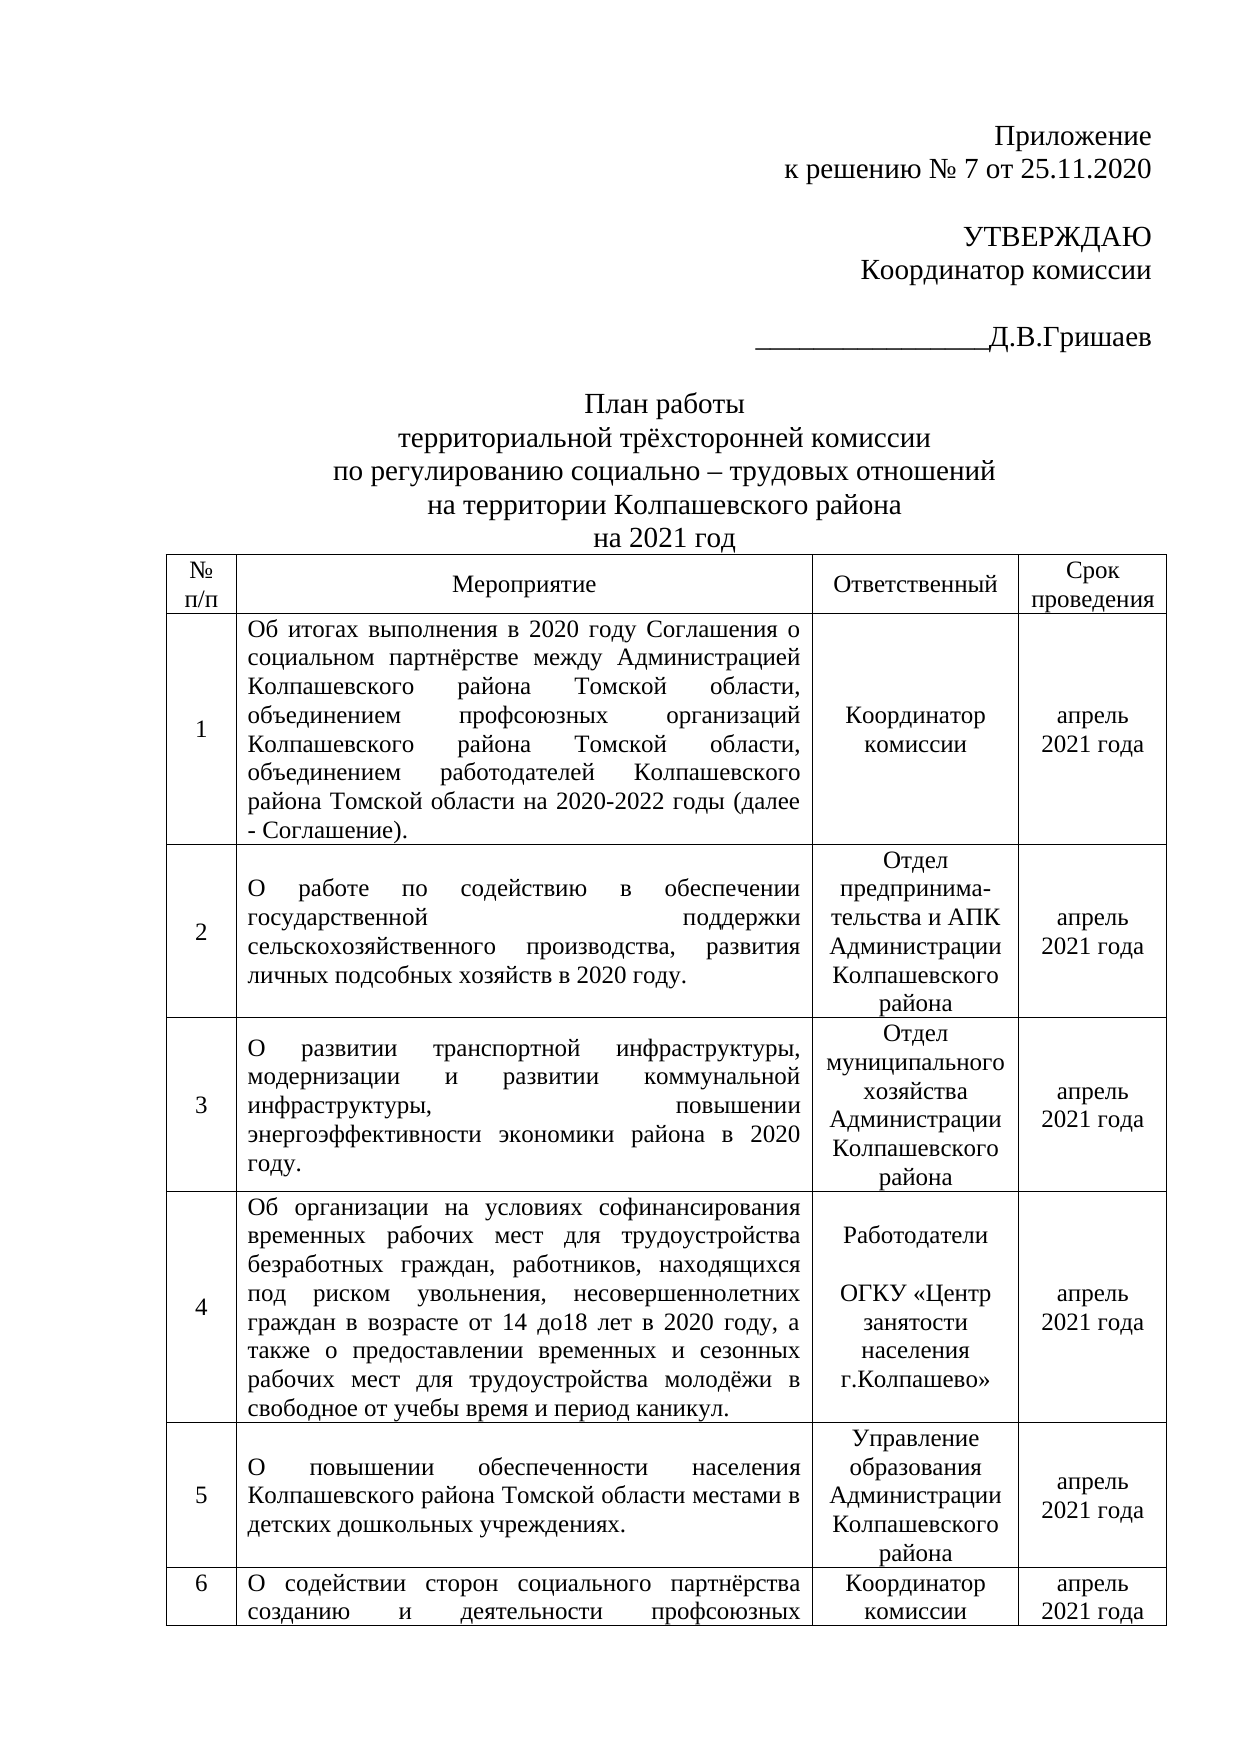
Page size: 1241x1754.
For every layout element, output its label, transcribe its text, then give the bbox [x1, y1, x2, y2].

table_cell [813, 1568, 1018, 1625]
table_cell Отдел муниципального хозяйства Администрации Колпашевского района [813, 1018, 1018, 1191]
text территориальной трёхсторонней комиссии [177, 420, 1152, 453]
text к решению № 7 от 25.11.2020 [177, 152, 1152, 185]
text на территории Колпашевского района [177, 487, 1152, 521]
text ________________Д.В.Гришаев [177, 319, 1152, 353]
table_cell Управление образования Администрации Колпашевского района [813, 1423, 1018, 1567]
table_cell Работодатели ОГКУ «Центр занятости населения г.Колпашево» [813, 1192, 1018, 1422]
table_cell 1 [167, 614, 236, 844]
text Приложение [177, 118, 1152, 152]
table_cell 5 [167, 1423, 236, 1567]
table_cell апрель 2021 года [1019, 614, 1166, 844]
table_cell апрель 2021 года [1019, 845, 1166, 1017]
text УТВЕРЖДАЮ [177, 219, 1152, 252]
table_cell О повышении обеспеченности населения Колпашевского района Томской области местами в детских дошкольных учреждениях. [237, 1423, 812, 1567]
table_cell апрель 2021 года [1019, 1192, 1166, 1422]
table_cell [237, 1568, 812, 1625]
table_cell Об итогах выполнения в 2020 году Соглашения о социальном партнёрстве между Администрацией Колпашевского района Томской области, объединением профсоюзных организаций Колпашевского района Томской области, объединением работодателей Колпашевского района Томской области на 2020-2022 годы (далее - Соглашение). [237, 614, 812, 844]
table_cell 4 [167, 1192, 236, 1422]
table_cell 3 [167, 1018, 236, 1191]
table_cell апрель 2021 года [1019, 1018, 1166, 1191]
table_header Мероприятие [237, 555, 812, 613]
table_cell апрель 2021 года [1019, 1423, 1166, 1567]
table_header Ответственный [813, 555, 1018, 613]
table_cell апрель 2021 года [1019, 1568, 1166, 1625]
table_header № п/п [167, 555, 236, 613]
text Координатор комиссии [177, 252, 1152, 286]
table_cell Об организации на условиях софинансирования временных рабочих мест для трудоустройства безработных граждан, работников, находящихся под риском увольнения, несовершеннолетних граждан в возрасте от 14 до18 лет в 2020 году, а также о предоставлении временных и сезонных рабочих мест для трудоустройства молодёжи в свободное от учебы время и период каникул. [237, 1192, 812, 1422]
table_cell Координатор комиссии [813, 614, 1018, 844]
text по регулированию социально – трудовых отношений [177, 453, 1152, 487]
table_cell 2 [167, 845, 236, 1017]
table_cell Отдел предпринима-тельства и АПК Администрации Колпашевского района [813, 845, 1018, 1017]
table_cell О развитии транспортной инфраструктуры, модернизации и развитии коммунальной инфраструктуры, повышении энергоэффективности экономики района в 2020 году. [237, 1018, 812, 1191]
table_header Срок проведения [1019, 555, 1166, 613]
text на 2021 год [177, 521, 1152, 554]
table_cell 6 [167, 1568, 236, 1625]
table_cell О работе по содействию в обеспечении государственной поддержки сельскохозяйственного производства, развития личных подсобных хозяйств в 2020 году. [237, 845, 812, 1017]
text План работы [177, 386, 1152, 420]
